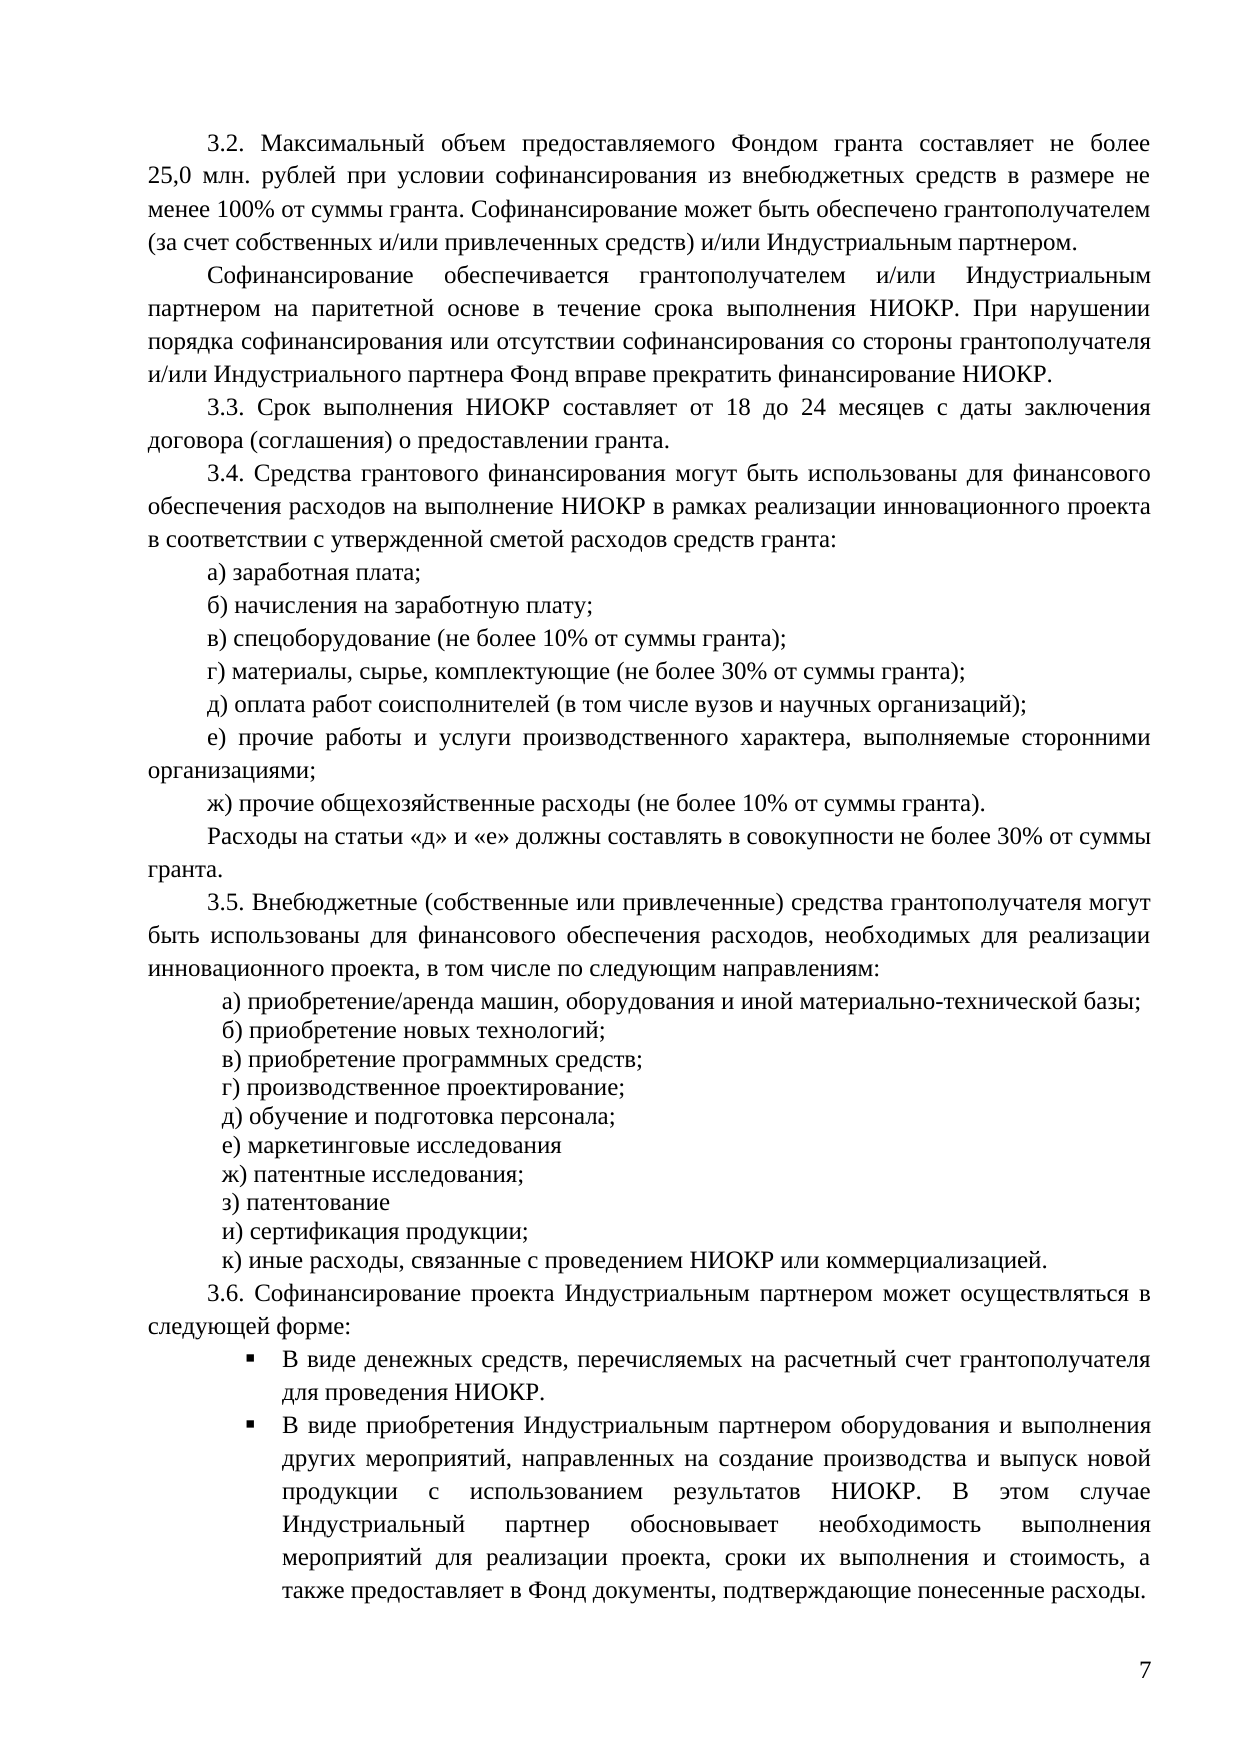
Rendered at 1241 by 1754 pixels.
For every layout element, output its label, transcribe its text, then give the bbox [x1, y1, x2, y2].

text е) прочие работы и услуги производственного характера, выполняемые сторонними организациями; [148, 722, 1152, 784]
text 3.4. Средства грантового финансирования могут быть использованы для финансового обеспечения расходов на выполнение НИОКР в рамках реализации инновационного проекта в соответствии с утвержденной сметой расходов средств гранта: [148, 458, 1152, 553]
text к) иные расходы, связанные с проведением НИОКР или коммерциализацией. [148, 1245, 1152, 1274]
text ж) патентные исследования; [148, 1159, 1152, 1187]
text ж) прочие общехозяйственные расходы (не более 10% от суммы гранта). [148, 788, 1152, 817]
text д) оплата работ соисполнителей (в том числе вузов и научных организаций); [148, 689, 1152, 718]
text в) спецоборудование (не более 10% от суммы гранта); [148, 623, 1152, 652]
text 3.2. Максимальный объем предоставляемого Фондом гранта составляет не более 25,0 млн. рублей при условии софинансирования из внебюджетных средств в размере не менее 100% от суммы гранта. Софинансирование может быть обеспечено грантополучателем (за счет собственных и/или привлеченных средств) и/или Индустриальным партнером. [148, 128, 1152, 255]
text а) заработная плата; [148, 557, 1152, 586]
text 3.3. Срок выполнения НИОКР составляет от 18 до 24 месяцев с даты заключения договора (соглашения) о предоставлении гранта. [148, 392, 1152, 453]
text 3.6. Софинансирование проекта Индустриальным партнером может осуществляться в следующей форме: [148, 1278, 1152, 1340]
text 3.5. Внебюджетные (собственные или привлеченные) средства грантополучателя могут быть использованы для финансового обеспечения расходов, необходимых для реализации инновационного проекта, в том числе по следующим направлениям: [148, 887, 1152, 982]
text и) сертификация продукции; [148, 1216, 1152, 1245]
text а) приобретение/аренда машин, оборудования и иной материально-технической базы; [148, 986, 1152, 1015]
text д) обучение и подготовка персонала; [148, 1101, 1152, 1130]
text Софинансирование обеспечивается грантополучателем и/или Индустриальным партнером на паритетной основе в течение срока выполнения НИОКР. При нарушении порядка софинансирования или отсутствии софинансирования со стороны грантополучателя и/или Индустриального партнера Фонд вправе прекратить финансирование НИОКР. [148, 260, 1152, 387]
text Расходы на статьи «д» и «е» должны составлять в совокупности не более 30% от суммы гранта. [148, 821, 1152, 883]
text з) патентование [148, 1187, 1152, 1216]
text б) приобретение новых технологий; [148, 1015, 1152, 1044]
list В виде денежных средств, перечисляемых на расчетный счет грантополучателя для проведения НИОКР. [244, 1344, 1152, 1406]
list В виде приобретения Индустриальным партнером оборудования и выполнения других мероприятий, направленных на создание производства и выпуск новой продукции с использованием результатов НИОКР. В этом случае Индустриальный партнер обосновывает необходимость выполнения мероприятий для реализации проекта, сроки их выполнения и стоимость, а также предоставляет в Фонд документы, подтверждающие понесенные расходы. [244, 1410, 1152, 1604]
text г) производственное проектирование; [148, 1072, 1152, 1101]
text е) маркетинговые исследования [148, 1130, 1152, 1159]
text в) приобретение программных средств; [148, 1044, 1152, 1072]
text б) начисления на заработную плату; [148, 590, 1152, 619]
text г) материалы, сырье, комплектующие (не более 30% от суммы гранта); [148, 656, 1152, 685]
